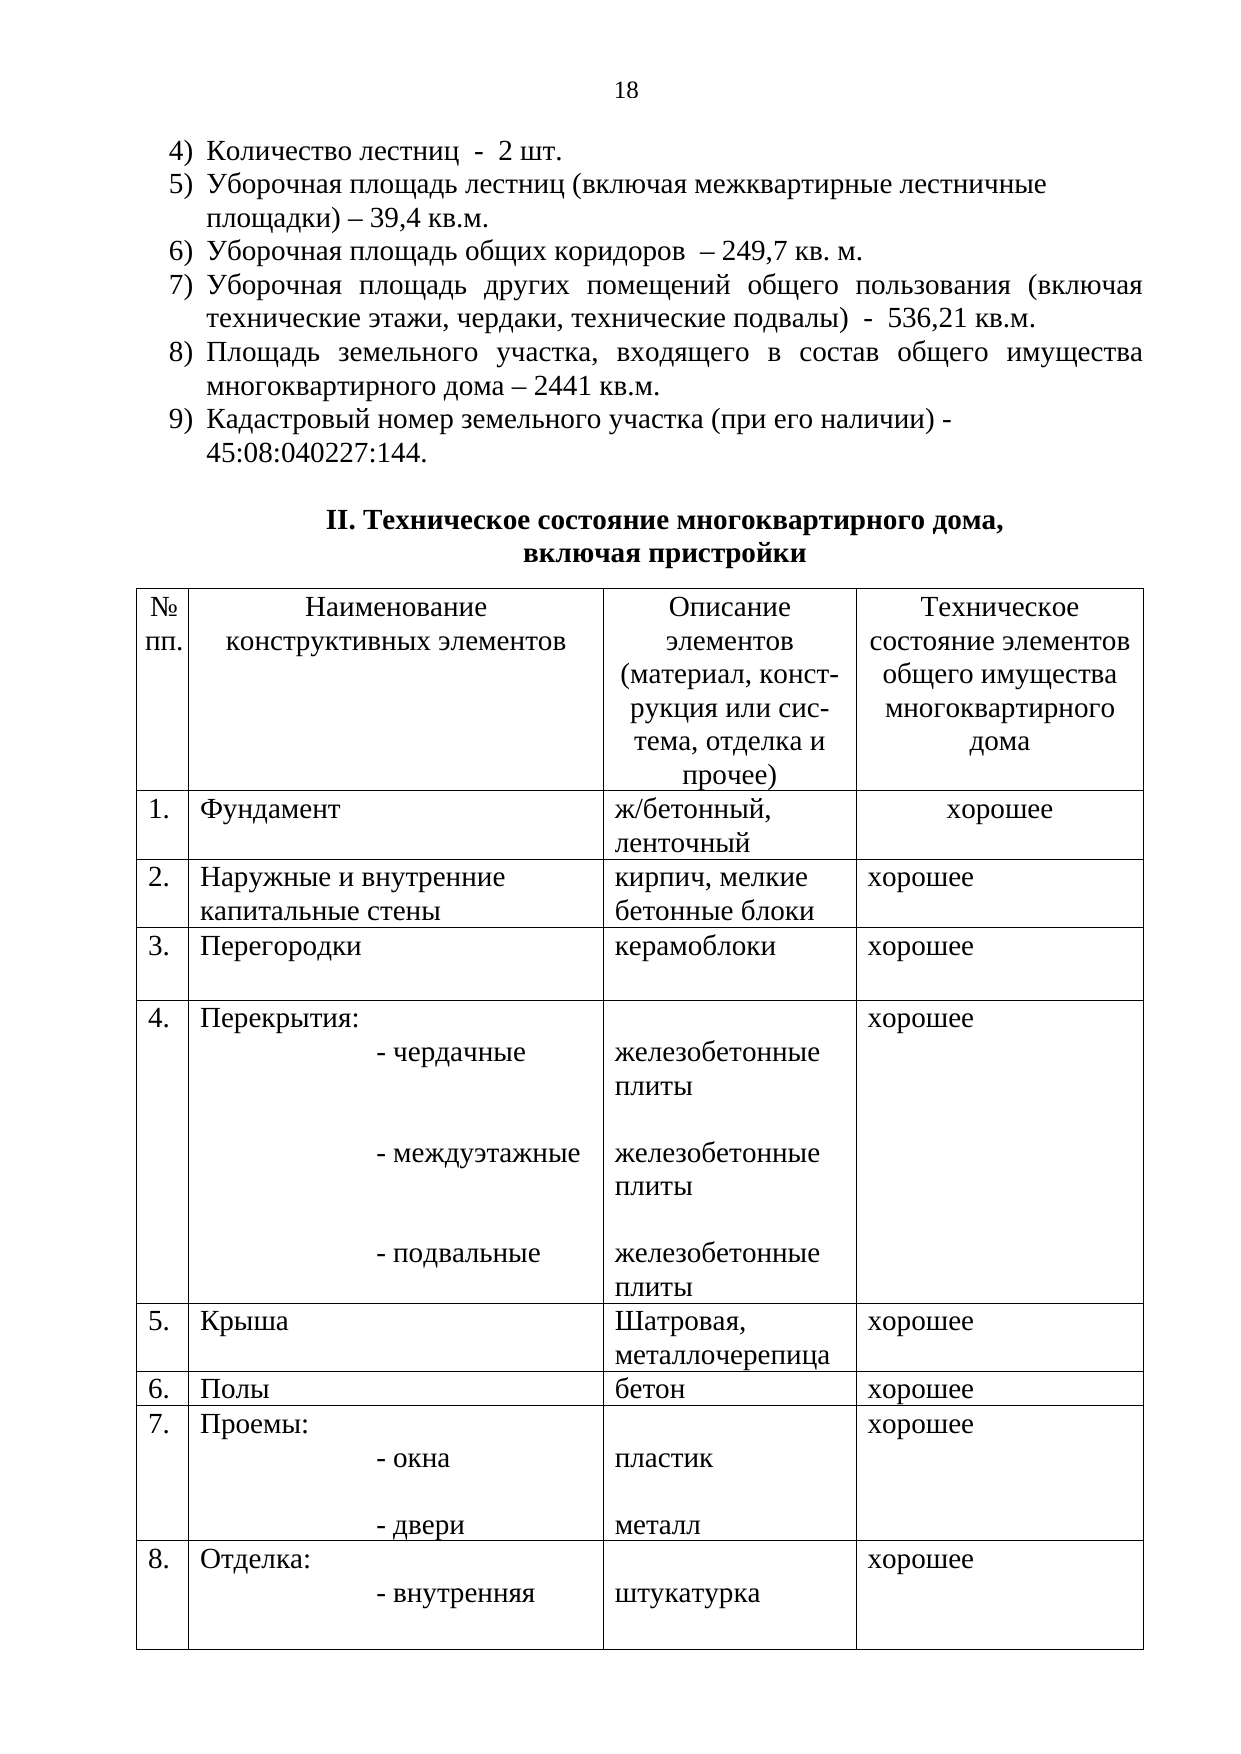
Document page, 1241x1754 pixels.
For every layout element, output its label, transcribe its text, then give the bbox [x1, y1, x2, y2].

table_cell керамоблоки [604, 928, 856, 999]
table_header Наименование конструктивных элементов [189, 589, 603, 790]
table_cell штукатурка [604, 1541, 856, 1649]
table_header Техническое состояние элементов общего имущества многоквартирного дома [857, 589, 1143, 790]
table_cell [137, 1001, 188, 1302]
table_cell хорошее [857, 791, 1143, 858]
table_cell пластик металл [604, 1406, 856, 1540]
table_cell хорошее [857, 1541, 1143, 1649]
table_cell хорошее [857, 928, 1143, 999]
table_cell Шатровая, металлочерепица [604, 1304, 856, 1371]
table_cell железобетонные плиты железобетонные плиты железобетонные плиты [604, 1001, 856, 1302]
table_cell ж/бетонный, ленточный [604, 791, 856, 858]
table_cell кирпич, мелкие бетонные блоки [604, 860, 856, 927]
list Кадастровый номер земельного участка (при его наличии) - 45:08:040227:144. [169, 401, 1144, 468]
table_cell [137, 1406, 188, 1540]
table_cell [137, 791, 188, 858]
list Уборочная площадь лестниц (включая межквартирные лестничные площадки) – 39,4 кв.м. [169, 166, 1144, 233]
table_cell бетон [604, 1372, 856, 1405]
table_header Описание элементов (материал, конст-рукция или сис-тема, отделка и прочее) [604, 589, 856, 790]
table_cell [137, 1372, 188, 1405]
list Количество лестниц - 2 шт. [169, 133, 1144, 166]
table_cell хорошее [857, 860, 1143, 927]
table_cell хорошее [857, 1001, 1143, 1302]
table_header № пп. [137, 589, 188, 790]
list Уборочная площадь общих коридоров – 249,7 кв. м. [169, 233, 1144, 267]
table_cell [137, 1304, 188, 1371]
table_cell Перегородки [189, 928, 603, 999]
table_cell Наружные и внутренние капитальные стены [189, 860, 603, 927]
table_cell Полы [189, 1372, 603, 1405]
list Уборочная площадь других помещений общего пользования (включая технические этажи, чердаки, технические подвалы) - 536,21 кв.м. [169, 267, 1144, 334]
table_cell Проемы: - окна - двери [189, 1406, 603, 1540]
table_cell [137, 1541, 188, 1649]
text включая пристройки [185, 535, 1144, 569]
text II. Техническое состояние многоквартирного дома, [185, 502, 1144, 535]
table_cell хорошее [857, 1304, 1143, 1371]
table_cell [137, 928, 188, 999]
table_cell хорошее [857, 1372, 1143, 1405]
table_cell Перекрытия: - чердачные - междуэтажные - подвальные [189, 1001, 603, 1302]
table_cell Фундамент [189, 791, 603, 858]
list Площадь земельного участка, входящего в состав общего имущества многоквартирного дома – 2441 кв.м. [169, 334, 1144, 401]
table_cell хорошее [857, 1406, 1143, 1540]
table_cell Крыша [189, 1304, 603, 1371]
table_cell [189, 1541, 603, 1649]
table_cell [137, 860, 188, 927]
